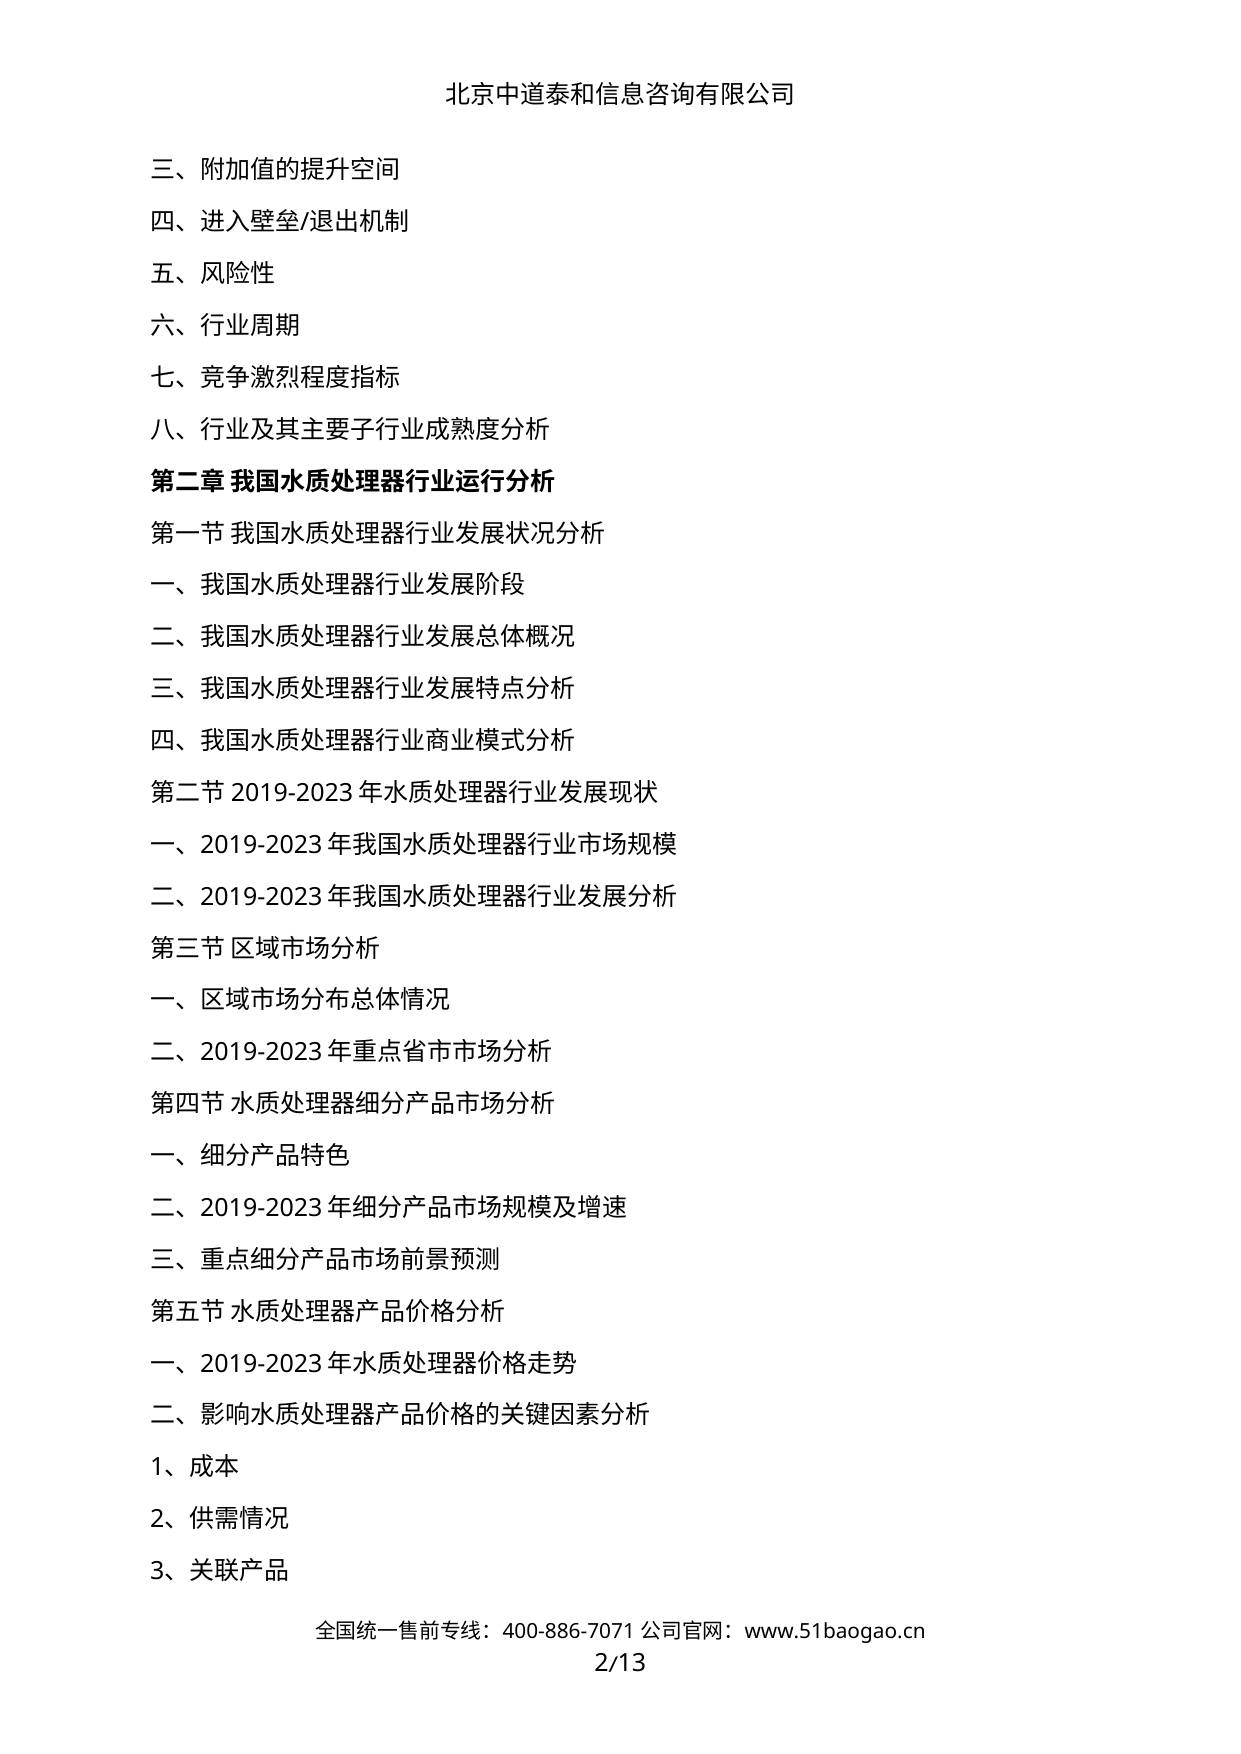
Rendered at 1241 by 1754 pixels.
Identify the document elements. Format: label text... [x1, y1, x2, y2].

text 二、我国水质处理器行业发展总体概况 [150, 617, 1090, 653]
text 二、2019-2023年重点省市市场分析 [150, 1032, 1090, 1068]
text 一、2019-2023年水质处理器价格走势 [150, 1343, 1090, 1379]
text 第二章 我国水质处理器行业运行分析 [150, 461, 1090, 497]
text 第二节 2019-2023年水质处理器行业发展现状 [150, 772, 1090, 809]
text 四、进入壁垒/退出机制 [150, 202, 1090, 238]
text 四、我国水质处理器行业商业模式分析 [150, 721, 1090, 757]
text 第四节 水质处理器细分产品市场分析 [150, 1084, 1090, 1120]
text 三、附加值的提升空间 [150, 150, 1090, 186]
text 一、细分产品特色 [150, 1136, 1090, 1172]
text 1、成本 [150, 1447, 1090, 1483]
text 二、2019-2023年我国水质处理器行业发展分析 [150, 876, 1090, 912]
text 六、行业周期 [150, 306, 1090, 342]
text 第五节 水质处理器产品价格分析 [150, 1291, 1090, 1327]
text 二、2019-2023年细分产品市场规模及增速 [150, 1187, 1090, 1224]
text 2、供需情况 [150, 1499, 1090, 1535]
text 七、竞争激烈程度指标 [150, 357, 1090, 394]
text 五、风险性 [150, 254, 1090, 290]
text 一、区域市场分布总体情况 [150, 980, 1090, 1016]
text 二、影响水质处理器产品价格的关键因素分析 [150, 1395, 1090, 1431]
text 第一节 我国水质处理器行业发展状况分析 [150, 513, 1090, 549]
text 3、关联产品 [150, 1551, 1090, 1587]
text 第三节 区域市场分析 [150, 928, 1090, 964]
text 一、2019-2023年我国水质处理器行业市场规模 [150, 824, 1090, 861]
text 一、我国水质处理器行业发展阶段 [150, 565, 1090, 601]
text 八、行业及其主要子行业成熟度分析 [150, 409, 1090, 446]
text 三、我国水质处理器行业发展特点分析 [150, 669, 1090, 705]
text 三、重点细分产品市场前景预测 [150, 1239, 1090, 1276]
